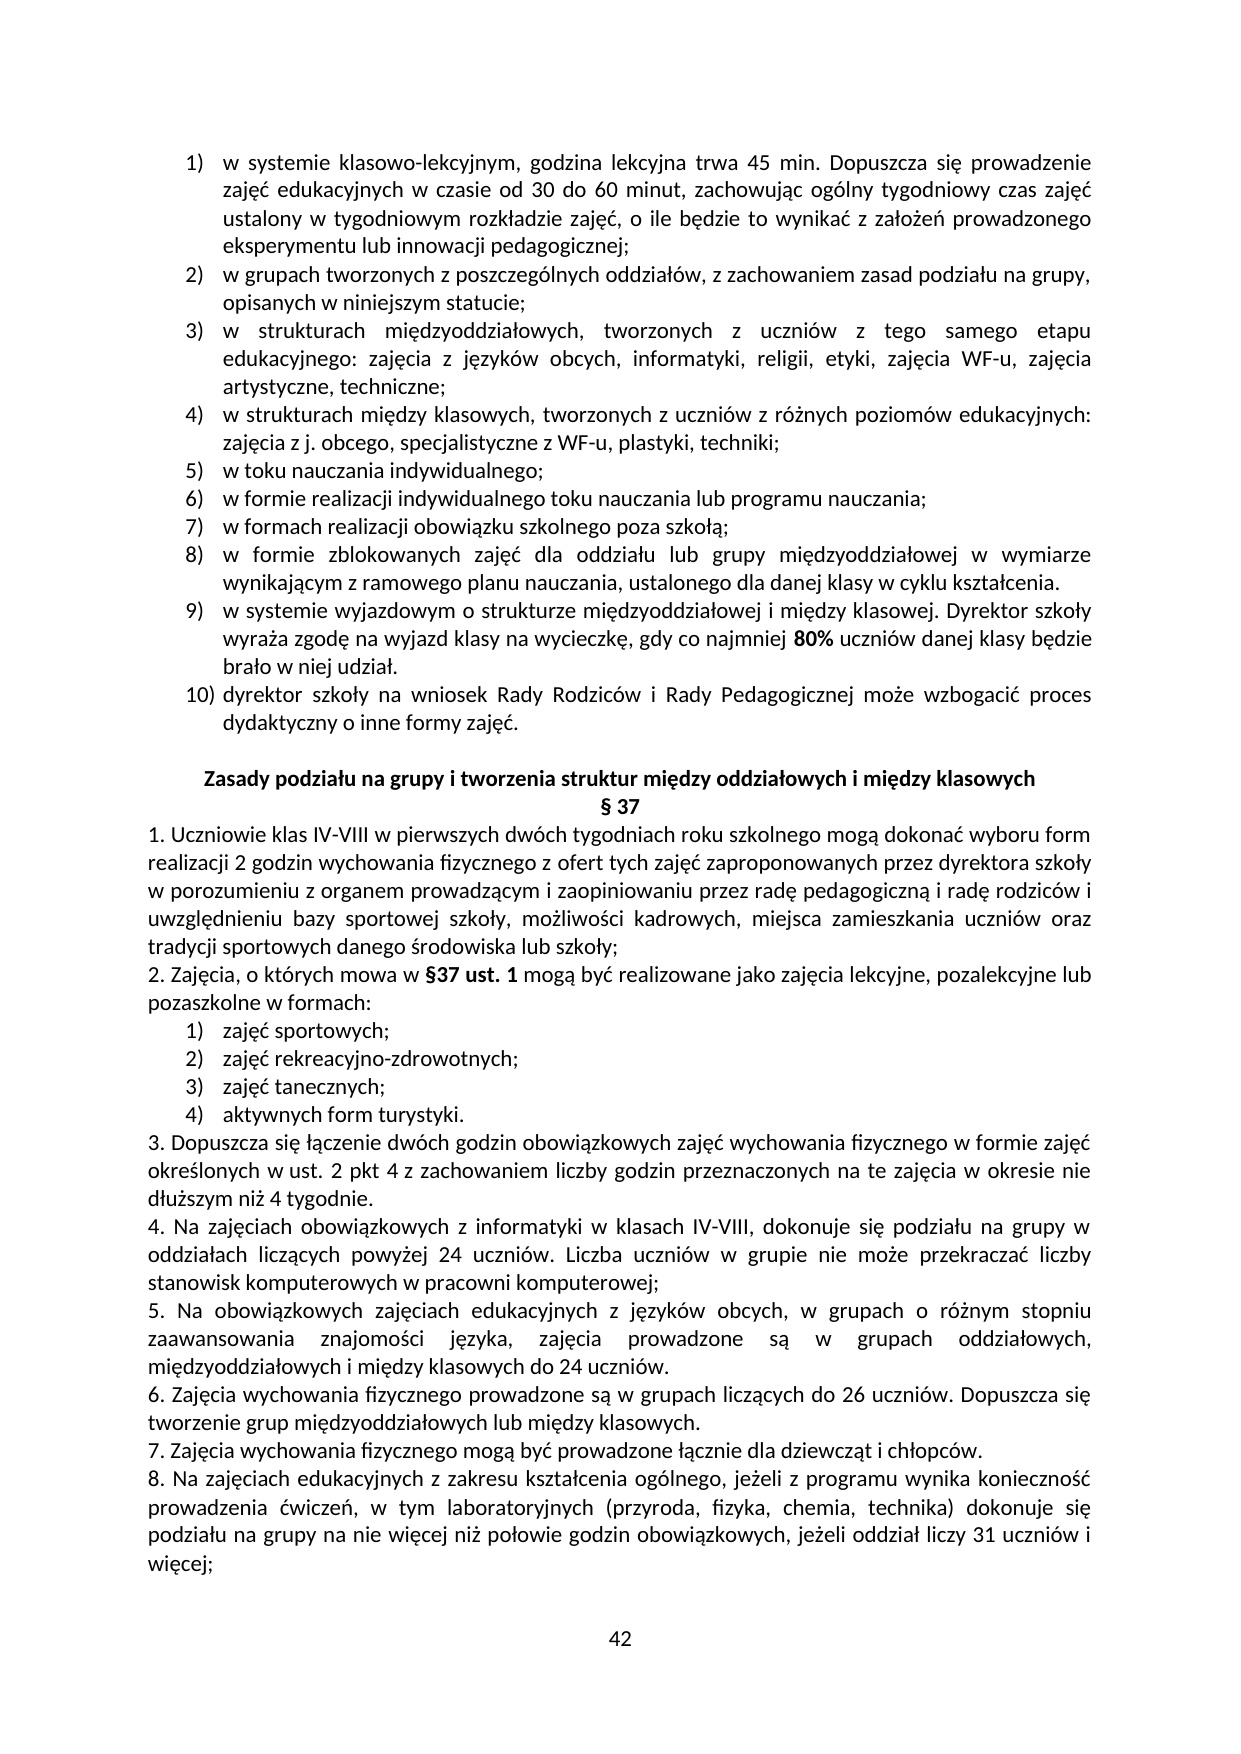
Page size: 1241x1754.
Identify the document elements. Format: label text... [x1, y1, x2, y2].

list w grupach tworzonych z poszczególnych oddziałów, z zachowaniem zasad podziału na grupy, opisanych w niniejszym statucie; [185, 260, 1093, 316]
text 3. Dopuszcza się łączenie dwóch godzin obowiązkowych zajęć wychowania fizycznego w formie zajęć określonych w ust. 2 pkt 4 z zachowaniem liczby godzin przeznaczonych na te zajęcia w okresie nie dłuższym niż 4 tygodnie. [148, 1128, 1093, 1212]
list w formie realizacji indywidualnego toku nauczania lub programu nauczania; [185, 484, 1093, 512]
list w toku nauczania indywidualnego; [185, 456, 1093, 484]
list zajęć tanecznych; [185, 1072, 1093, 1100]
list w systemie wyjazdowym o strukturze międzyoddziałowej i między klasowej. Dyrektor szkoły wyraża zgodę na wyjazd klasy na wycieczkę, gdy co najmniej 80% uczniów danej klasy będzie brało w niej udział. [185, 596, 1093, 680]
text 6. Zajęcia wychowania fizycznego prowadzone są w grupach liczących do 26 uczniów. Dopuszcza się tworzenie grup międzyoddziałowych lub między klasowych. [148, 1381, 1093, 1437]
text § 37 [148, 792, 1093, 820]
text 8. Na zajęciach edukacyjnych z zakresu kształcenia ogólnego, jeżeli z programu wynika konieczność prowadzenia ćwiczeń, w tym laboratoryjnych (przyroda, fizyka, chemia, technika) dokonuje się podziału na grupy na nie więcej niż połowie godzin obowiązkowych, jeżeli oddział liczy 31 uczniów i więcej; [148, 1464, 1093, 1577]
list zajęć sportowych; [185, 1016, 1093, 1044]
list dyrektor szkoły na wniosek Rady Rodziców i Rady Pedagogicznej może wzbogacić proces dydaktyczny o inne formy zajęć. [185, 680, 1093, 736]
list w strukturach międzyoddziałowych, tworzonych z uczniów z tego samego etapu edukacyjnego: zajęcia z języków obcych, informatyki, religii, etyki, zajęcia WF-u, zajęcia artystyczne, techniczne; [185, 316, 1093, 400]
list w formie zblokowanych zajęć dla oddziału lub grupy międzyoddziałowej w wymiarze wynikającym z ramowego planu nauczania, ustalonego dla danej klasy w cyklu kształcenia. [185, 540, 1093, 596]
text Zasady podziału na grupy i tworzenia struktur między oddziałowych i między klasowych [148, 736, 1093, 792]
text 1. Uczniowie klas IV-VIII w pierwszych dwóch tygodniach roku szkolnego mogą dokonać wyboru form realizacji 2 godzin wychowania fizycznego z ofert tych zajęć zaproponowanych przez dyrektora szkoły w porozumieniu z organem prowadzącym i zaopiniowaniu przez radę pedagogiczną i radę rodziców i uwzględnieniu bazy sportowej szkoły, możliwości kadrowych, miejsca zamieszkania uczniów oraz tradycji sportowych danego środowiska lub szkoły; [148, 820, 1093, 960]
list w formach realizacji obowiązku szkolnego poza szkołą; [185, 512, 1093, 540]
text 4. Na zajęciach obowiązkowych z informatyki w klasach IV-VIII, dokonuje się podziału na grupy w oddziałach liczących powyżej 24 uczniów. Liczba uczniów w grupie nie może przekraczać liczby stanowisk komputerowych w pracowni komputerowej; [148, 1212, 1093, 1296]
list w systemie klasowo-lekcyjnym, godzina lekcyjna trwa 45 min. Dopuszcza się prowadzenie zajęć edukacyjnych w czasie od 30 do 60 minut, zachowując ogólny tygodniowy czas zajęć ustalony w tygodniowym rozkładzie zajęć, o ile będzie to wynikać z założeń prowadzonego eksperymentu lub innowacji pedagogicznej; [185, 148, 1093, 260]
text 2. Zajęcia, o których mowa w §37 ust. 1 mogą być realizowane jako zajęcia lekcyjne, pozalekcyjne lub pozaszkolne w formach: [148, 960, 1093, 1016]
text 7. Zajęcia wychowania fizycznego mogą być prowadzone łącznie dla dziewcząt i chłopców. [148, 1437, 1093, 1464]
list w strukturach między klasowych, tworzonych z uczniów z różnych poziomów edukacyjnych: zajęcia z j. obcego, specjalistyczne z WF-u, plastyki, techniki; [185, 400, 1093, 456]
text 5. Na obowiązkowych zajęciach edukacyjnych z języków obcych, w grupach o różnym stopniu zaawansowania znajomości języka, zajęcia prowadzone są w grupach oddziałowych, międzyoddziałowych i między klasowych do 24 uczniów. [148, 1296, 1093, 1381]
list aktywnych form turystyki. [185, 1100, 1093, 1128]
list zajęć rekreacyjno-zdrowotnych; [185, 1044, 1093, 1072]
